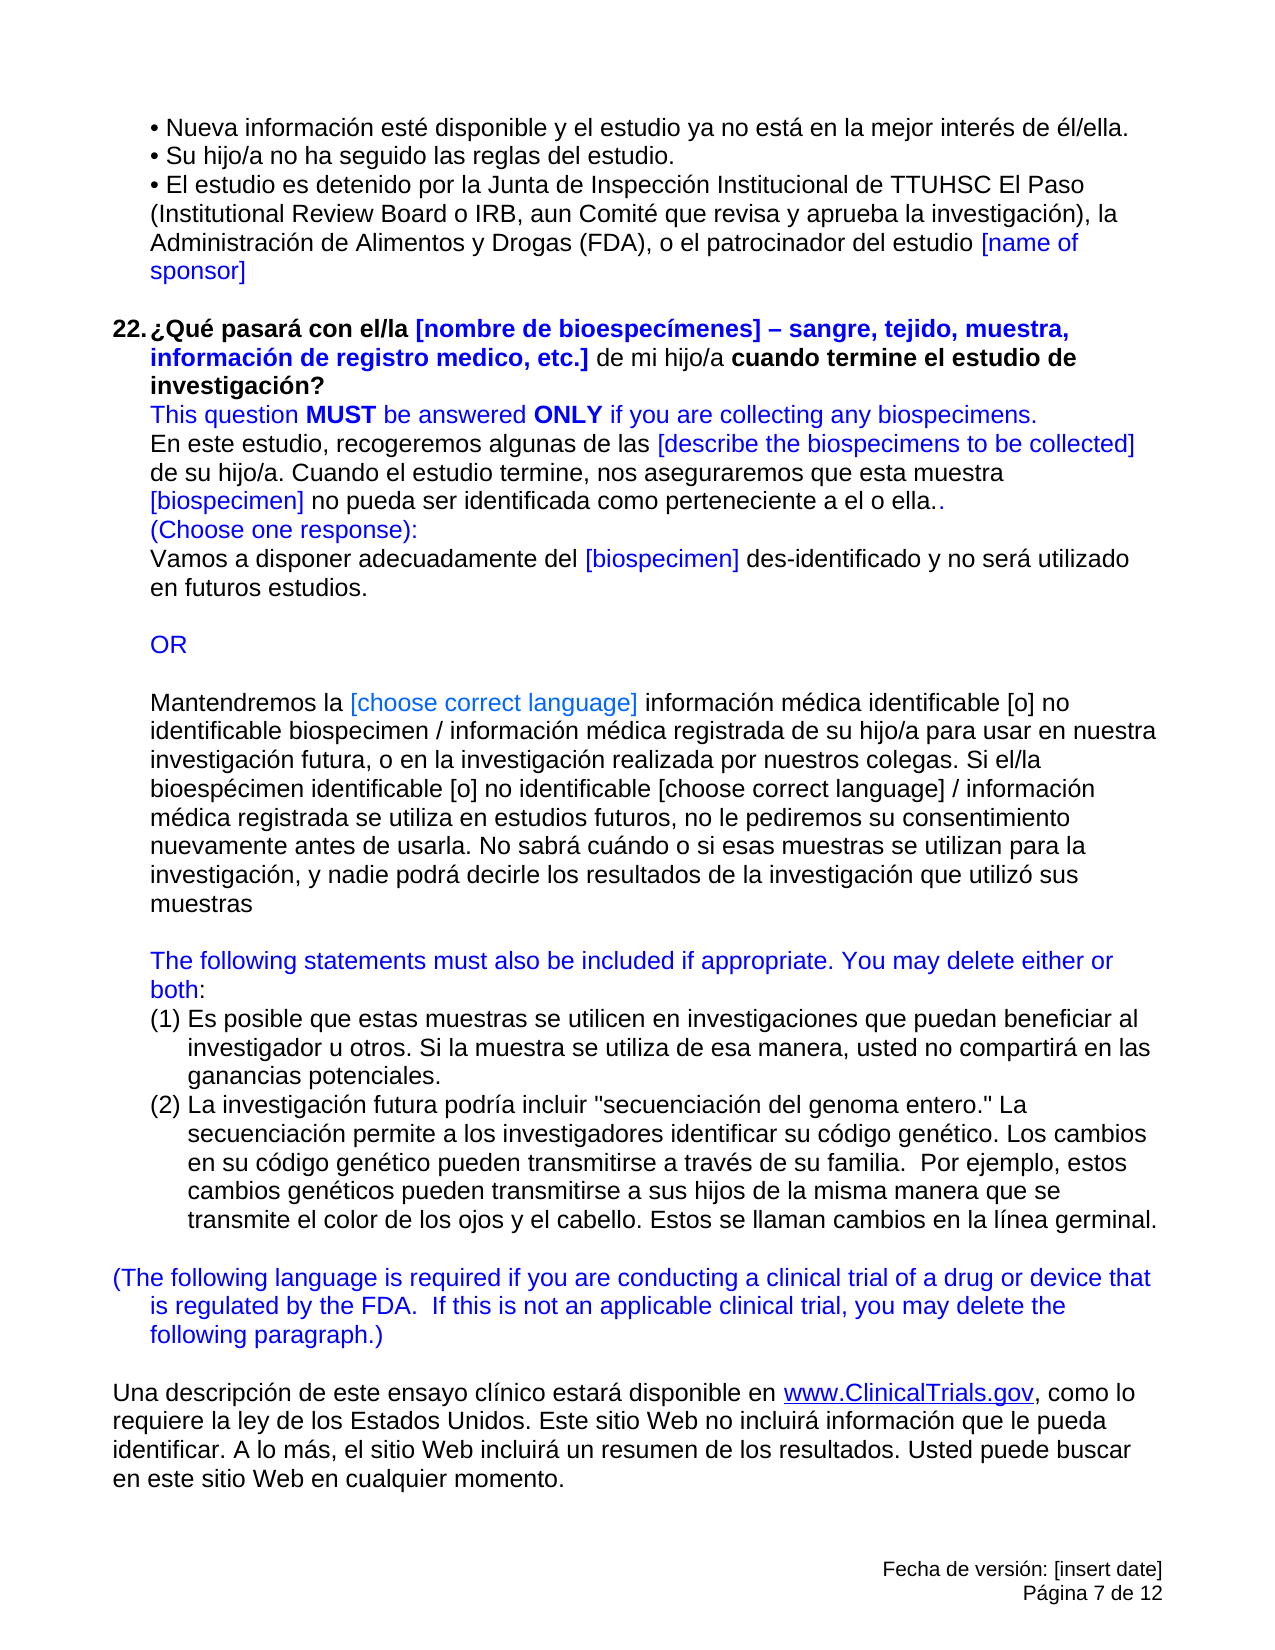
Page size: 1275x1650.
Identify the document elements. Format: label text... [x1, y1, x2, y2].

text • Nueva información esté disponible y el estudio ya no está en la mejor interés de él/ella. [150, 112, 1162, 141]
text Mantendremos la [choose correct language] información médica identificable [o] no identificable biospecimen / información médica registrada de su hijo/a para usar en nuestra investigación futura, o en la investigación realizada por nuestros colegas. Si el/la bioespécimen identificable [o] no identificable [choose correct language] / información médica registrada se utiliza en estudios futuros, no le pediremos su consentimiento nuevamente antes de usarla. No sabrá cuándo o si esas muestras se utilizan para la investigación, y nadie podrá decirle los resultados de la investigación que utilizó sus muestras [150, 687, 1162, 917]
text Vamos a disponer adecuadamente del [biospecimen] des-identificado y no será utilizado en futuros estudios. [150, 544, 1162, 601]
text (Choose one response): [150, 515, 1162, 544]
text • El estudio es detenido por la Junta de Inspección Institucional de TTUHSC El Paso (Institutional Review Board o IRB, aun Comité que revisa y aprueba la investigación), la Administración de Alimentos y Drogas (FDA), o el patrocinador del estudio [name of sponsor] [150, 170, 1162, 285]
text • Su hijo/a no ha seguido las reglas del estudio. [150, 141, 1162, 170]
text This question MUST be answered ONLY if you are collecting any biospecimens. [150, 400, 1162, 429]
text OR [150, 630, 1162, 659]
text En este estudio, recogeremos algunas de las [describe the biospecimens to be collected] de su hijo/a. Cuando el estudio termine, nos aseguraremos que esta muestra [biospecimen] no pueda ser identificada como perteneciente a el o ella.. [150, 429, 1162, 515]
list ¿Qué pasará con el/la [nombre de bioespecímenes] – sangre, tejido, muestra, información de registro medico, etc.] de mi hijo/a cuando termine el estudio de investigación? [112, 314, 1162, 400]
list Es posible que estas muestras se utilicen en investigaciones que puedan beneficiar al investigador u otros. Si la muestra se utiliza de esa manera, usted no compartirá en las ganancias potenciales. [150, 1004, 1162, 1090]
text The following statements must also be included if appropriate. You may delete either or both: [150, 946, 1162, 1004]
text Una descripción de este ensayo clínico estará disponible en www.ClinicalTrials.gov, como lo requiere la ley de los Estados Unidos. Este sitio Web no incluirá información que le pueda identificar. A lo más, el sitio Web incluirá un resumen de los resultados. Usted puede buscar en este sitio Web en cualquier momento. [112, 1377, 1162, 1492]
list La investigación futura podría incluir "secuenciación del genoma entero." La secuenciación permite a los investigadores identificar su código genético. Los cambios en su código genético pueden transmitirse a través de su familia. Por ejemplo, estos cambios genéticos pueden transmitirse a sus hijos de la misma manera que se transmite el color de los ojos y el cabello. Estos se llaman cambios en la línea germinal. [150, 1090, 1162, 1234]
text (The following language is required if you are conducting a clinical trial of a drug or device that is regulated by the FDA. If this is not an applicable clinical trial, you may delete the following paragraph.) [112, 1262, 1162, 1349]
